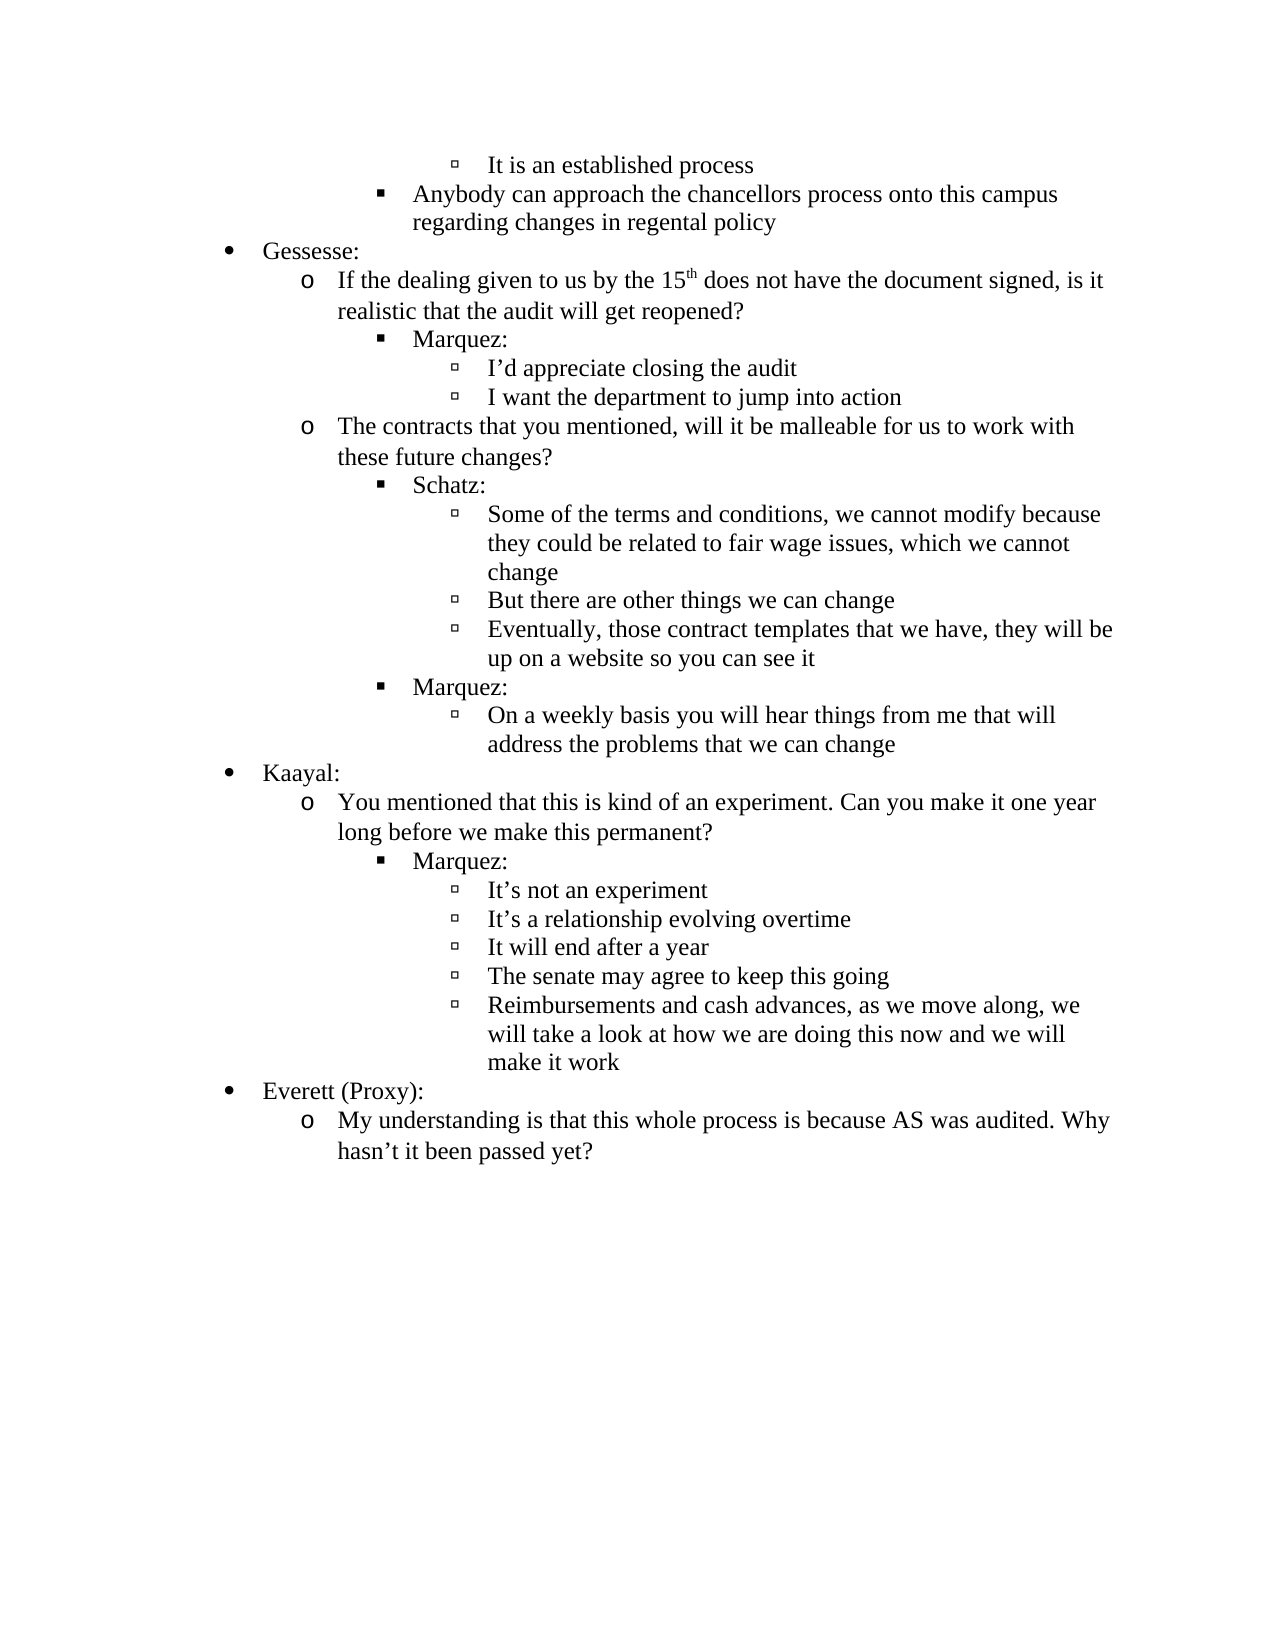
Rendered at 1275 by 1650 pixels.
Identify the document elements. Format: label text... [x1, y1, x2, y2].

text My understanding is that this whole process is because AS was audited. Why hasn’t it been passed yet? [300, 1105, 1125, 1164]
text Anybody can approach the chancellors process onto this campus regarding changes in regental policy [375, 179, 1125, 236]
text Some of the terms and conditions, we cannot modify because they could be related to fair wage issues, which we cannot change [450, 499, 1125, 585]
text Schatz: [375, 470, 1125, 499]
text If the dealing given to us by the 15th does not have the document signed, is it realistic that the audit will get reopened? [300, 265, 1125, 324]
text I’d appreciate closing the audit [450, 353, 1125, 382]
text You mentioned that this is kind of an experiment. Can you make it one year long before we make this permanent? [300, 787, 1125, 846]
text Kaayal: [225, 758, 1125, 787]
text I want the department to jump into action [450, 382, 1125, 411]
text It is an established process [450, 150, 1125, 179]
text Marquez: [375, 672, 1125, 700]
text It’s a relationship evolving overtime [450, 904, 1125, 932]
text The contracts that you mentioned, will it be malleable for us to work with these future changes? [300, 411, 1125, 470]
text On a weekly basis you will hear things from me that will address the problems that we can change [450, 700, 1125, 758]
text The senate may agree to keep this going [450, 961, 1125, 990]
text It will end after a year [450, 932, 1125, 961]
text Marquez: [375, 846, 1125, 875]
text It’s not an experiment [450, 875, 1125, 904]
text Everett (Proxy): [225, 1076, 1125, 1105]
text Eventually, those contract templates that we have, they will be up on a website so you can see it [450, 614, 1125, 672]
text Reimbursements and cash advances, as we move along, we will take a look at how we are doing this now and we will make it work [450, 990, 1125, 1076]
text Gessesse: [225, 236, 1125, 265]
text Marquez: [375, 324, 1125, 353]
text But there are other things we can change [450, 585, 1125, 614]
